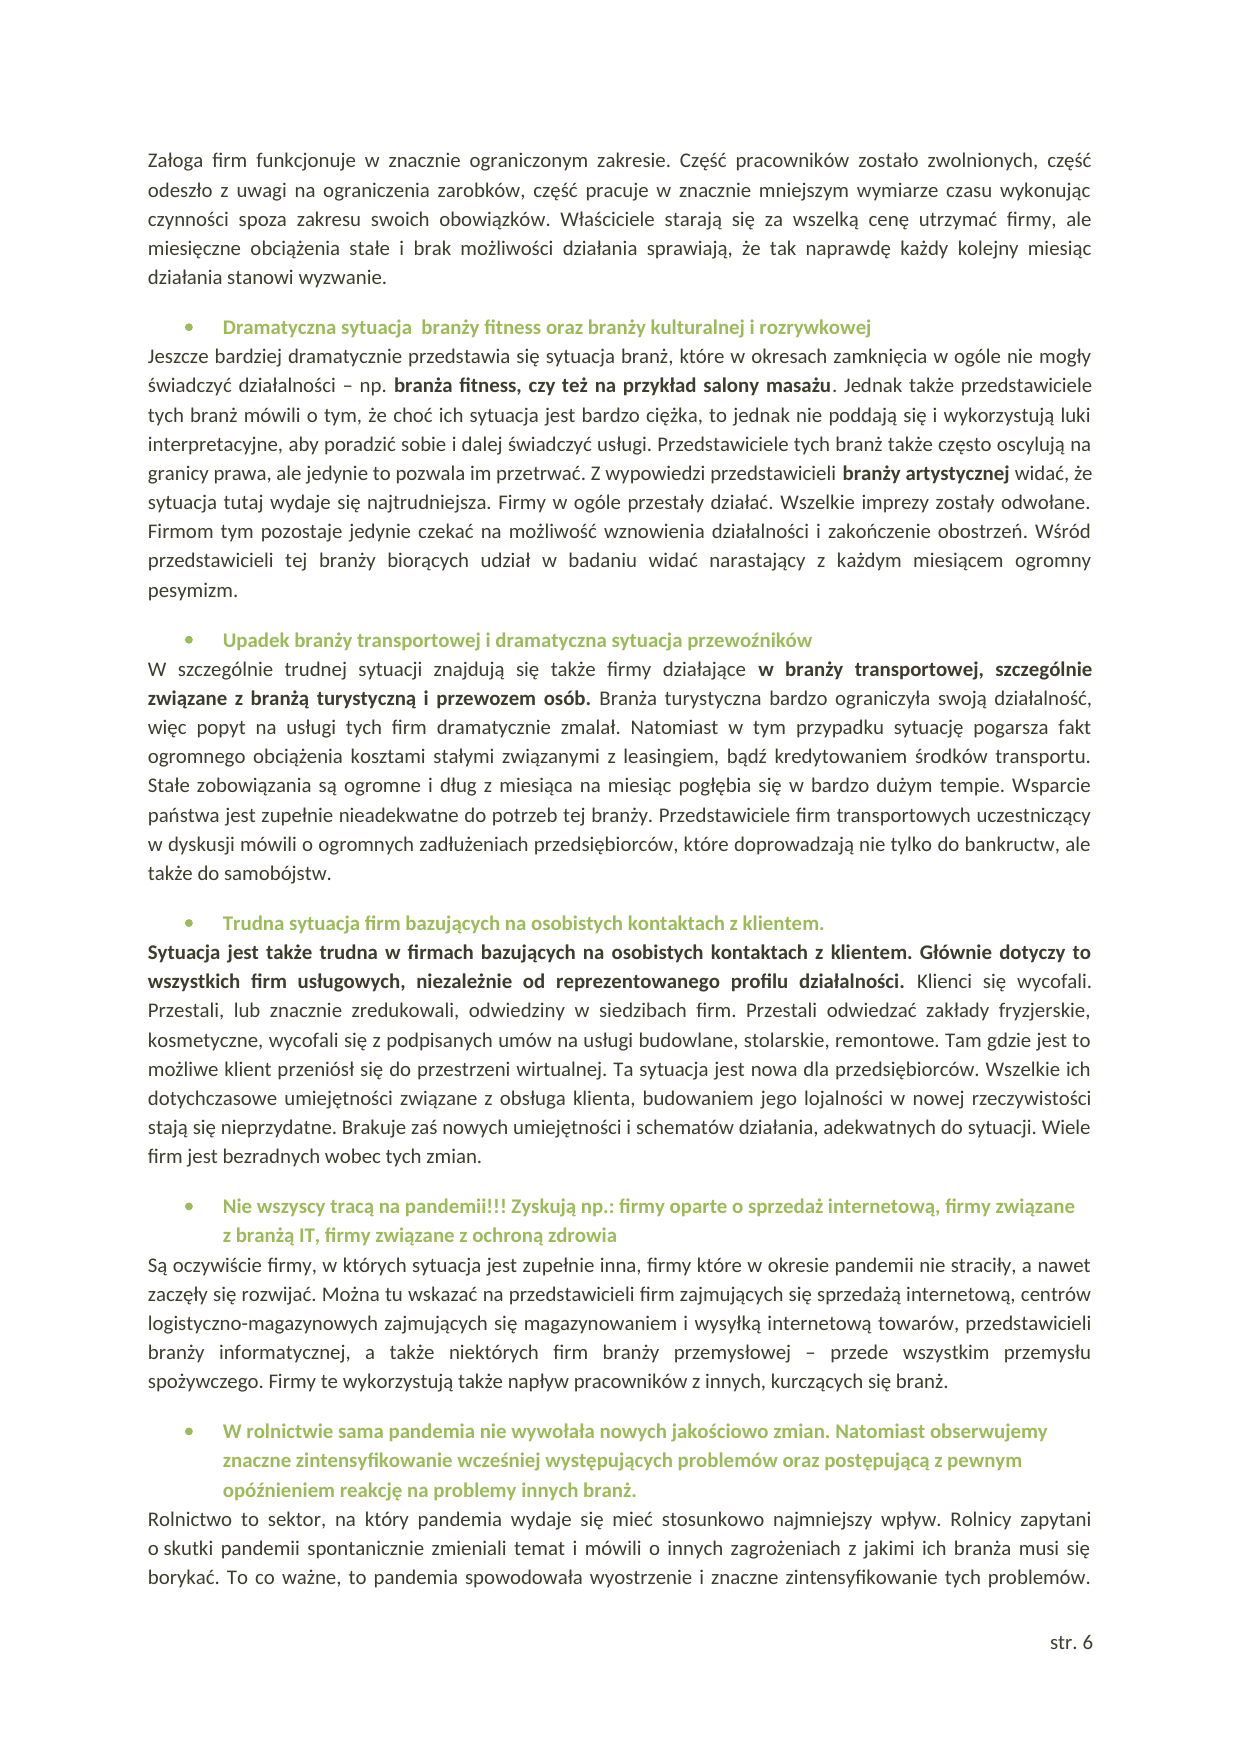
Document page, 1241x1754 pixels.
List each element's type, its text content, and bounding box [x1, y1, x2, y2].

text W szczególnie trudnej sytuacji znajdują się także firmy działające w branży transportowej, szczególnie związane z branżą turystyczną i przewozem osób. Branża turystyczna bardzo ograniczyła swoją działalność, więc popyt na usługi tych firm dramatycznie zmalał. Natomiast w tym przypadku sytuację pogarsza fakt ogromnego obciążenia kosztami stałymi związanymi z leasingiem, bądź kredytowaniem środków transportu. Stałe zobowiązania są ogromne i dług z miesiąca na miesiąc pogłębia się w bardzo dużym tempie. Wsparcie państwa jest zupełnie nieadekwatne do potrzeb tej branży. Przedstawiciele firm transportowych uczestniczący w dyskusji mówili o ogromnych zadłużeniach przedsiębiorców, które doprowadzają nie tylko do bankructw, ale także do samobójstw. [148, 656, 1093, 886]
text Sytuacja jest także trudna w firmach bazujących na osobistych kontaktach z klientem. Głównie dotyczy to wszystkich firm usługowych, niezależnie od reprezentowanego profilu działalności. Klienci się wycofali. Przestali, lub znacznie zredukowali, odwiedziny w siedzibach firm. Przestali odwiedzać zakłady fryzjerskie, kosmetyczne, wycofali się z podpisanych umów na usługi budowlane, stolarskie, remontowe. Tam gdzie jest to możliwe klient przeniósł się do przestrzeni wirtualnej. Ta sytuacja jest nowa dla przedsiębiorców. Wszelkie ich dotychczasowe umiejętności związane z obsługa klienta, budowaniem jego lojalności w nowej rzeczywistości stają się nieprzydatne. Brakuje zaś nowych umiejętności i schematów działania, adekwatnych do sytuacji. Wiele firm jest bezradnych wobec tych zmian. [148, 939, 1093, 1169]
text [148, 1506, 1093, 1590]
list Trudna sytuacja firm bazujących na osobistych kontaktach z klientem. [185, 910, 1093, 936]
list W rolnictwie sama pandemia nie wywołała nowych jakościowo zmian. Natomiast obserwujemy znaczne zintensyfikowanie wcześniej występujących problemów oraz postępującą z pewnym opóźnieniem reakcję na problemy innych branż. [185, 1418, 1093, 1502]
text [148, 148, 1093, 290]
list Dramatyczna sytuacja branży fitness oraz branży kulturalnej i rozrywkowej [185, 314, 1093, 340]
list Nie wszyscy tracą na pandemii!!! Zyskują np.: firmy oparte o sprzedaż internetową, firmy związane z branżą IT, firmy związane z ochroną zdrowia [185, 1193, 1093, 1248]
text Są oczywiście firmy, w których sytuacja jest zupełnie inna, firmy które w okresie pandemii nie straciły, a nawet zaczęły się rozwijać. Można tu wskazać na przedstawicieli firm zajmujących się sprzedażą internetową, centrów logistyczno-magazynowych zajmujących się magazynowaniem i wysyłką internetową towarów, przedstawicieli branży informatycznej, a także niektórych firm branży przemysłowej – przede wszystkim przemysłu spożywczego. Firmy te wykorzystują także napływ pracowników z innych, kurczących się branż. [148, 1252, 1093, 1394]
list Upadek branży transportowej i dramatyczna sytuacja przewoźników [185, 627, 1093, 652]
text Jeszcze bardziej dramatycznie przedstawia się sytuacja branż, które w okresach zamknięcia w ogóle nie mogły świadczyć działalności – np. branża fitness, czy też na przykład salony masażu. Jednak także przedstawiciele tych branż mówili o tym, że choć ich sytuacja jest bardzo ciężka, to jednak nie poddają się i wykorzystują luki interpretacyjne, aby poradzić sobie i dalej świadczyć usługi. Przedstawiciele tych branż także często oscylują na granicy prawa, ale jedynie to pozwala im przetrwać. Z wypowiedzi przedstawicieli branży artystycznej widać, że sytuacja tutaj wydaje się najtrudniejsza. Firmy w ogóle przestały działać. Wszelkie imprezy zostały odwołane. Firmom tym pozostaje jedynie czekać na możliwość wznowienia działalności i zakończenie obostrzeń. Wśród przedstawicieli tej branży biorących udział w badaniu widać narastający z każdym miesiącem ogromny pesymizm. [148, 343, 1093, 602]
